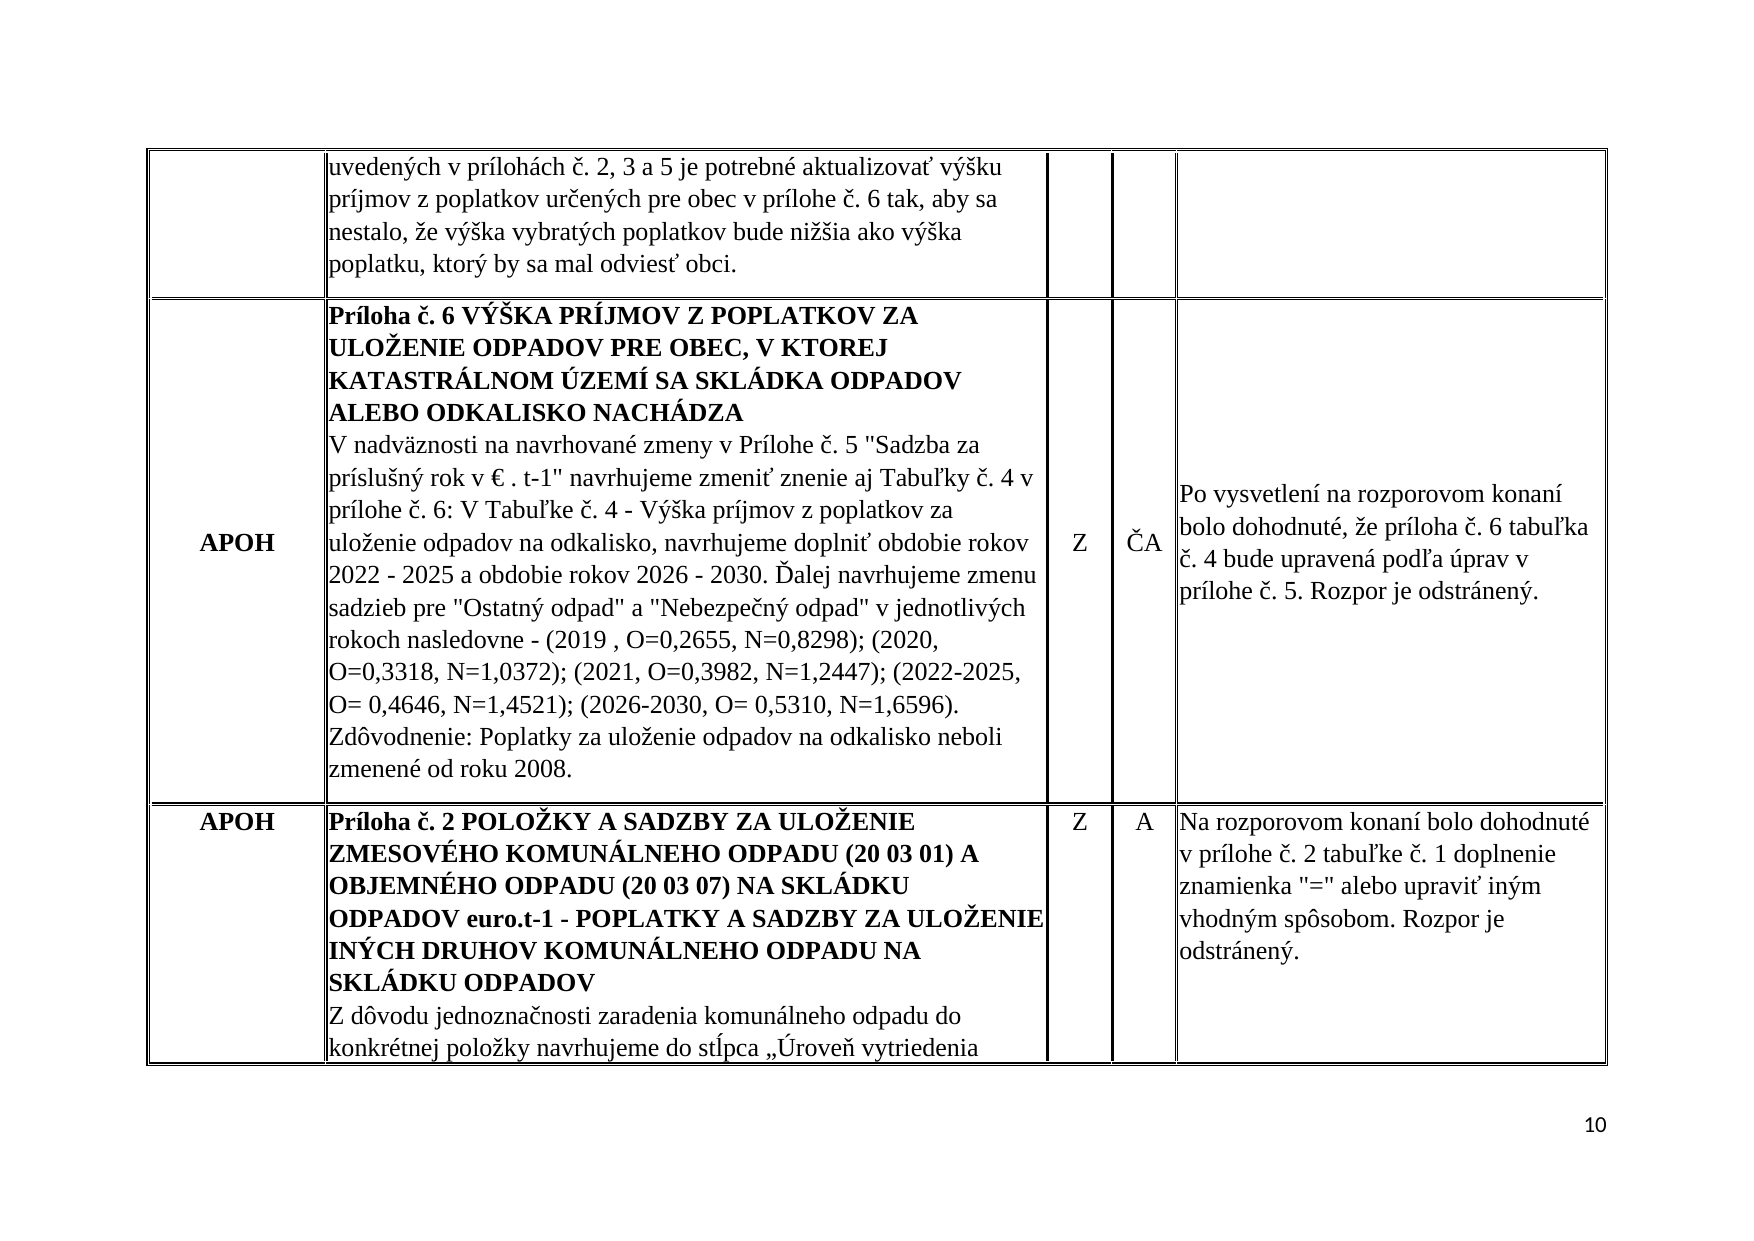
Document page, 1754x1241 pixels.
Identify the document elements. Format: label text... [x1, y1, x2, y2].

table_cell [1177, 151, 1605, 297]
table_cell A [1112, 806, 1177, 1062]
table_cell O [1047, 149, 1112, 297]
table_cell ČA [1114, 300, 1175, 802]
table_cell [1177, 802, 1605, 1062]
table_cell APOH [148, 149, 326, 297]
table_cell APOH [150, 802, 326, 1062]
table_cell APOH [148, 297, 326, 802]
table_cell Po vysvetlení na rozporovom konaní bolo dohodnuté, že príloha č. 6 tabuľka č. 4 bude upravená podľa úprav v prílohe č. 5. Rozpor je odstránený. [1177, 297, 1606, 802]
table_cell Z [1047, 806, 1112, 1062]
table_cell Z [1049, 300, 1111, 802]
table_cell Príloha č. 6 VÝŠKA PRÍJMOV Z POPLATKOV ZA ULOŽENIE ODPADOV PRE OBEC, V KTOREJ KATASTRÁLNOM ÚZEMÍ SA SKLÁDKA ODPADOV ALEBO ODKALISKO NACHÁDZA V nadväznosti na navrhované zmeny v Prílohe č. 5 "Sadzba za príslušný rok v € . t-1" navrhujeme zmeniť znenie aj Tabuľky č. 4 v prílohe č. 6: V Tabuľke č. 4 - Výška príjmov z poplatkov za uloženie odpadov na odkalisko, navrhujeme doplniť obdobie rokov 2022 - 2025 a obdobie rokov 2026 - 2030. Ďalej navrhujeme zmenu sadzieb pre "Ostatný odpad" a "Nebezpečný odpad" v jednotlivých rokoch nasledovne - (2019 , O=0,2655, N=0,8298); (2020, O=0,3318, N=1,0372); (2021, O=0,3982, N=1,2447); (2022-2025, O= 0,4646, N=1,4521); (2026-2030, O= 0,5310, N=1,6596). Zdôvodnenie: Poplatky za uloženie odpadov na odkalisko neboli zmenené od roku 2008. [328, 300, 1046, 802]
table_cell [326, 151, 1047, 297]
table_cell A [1112, 151, 1177, 297]
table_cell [326, 806, 1047, 1062]
